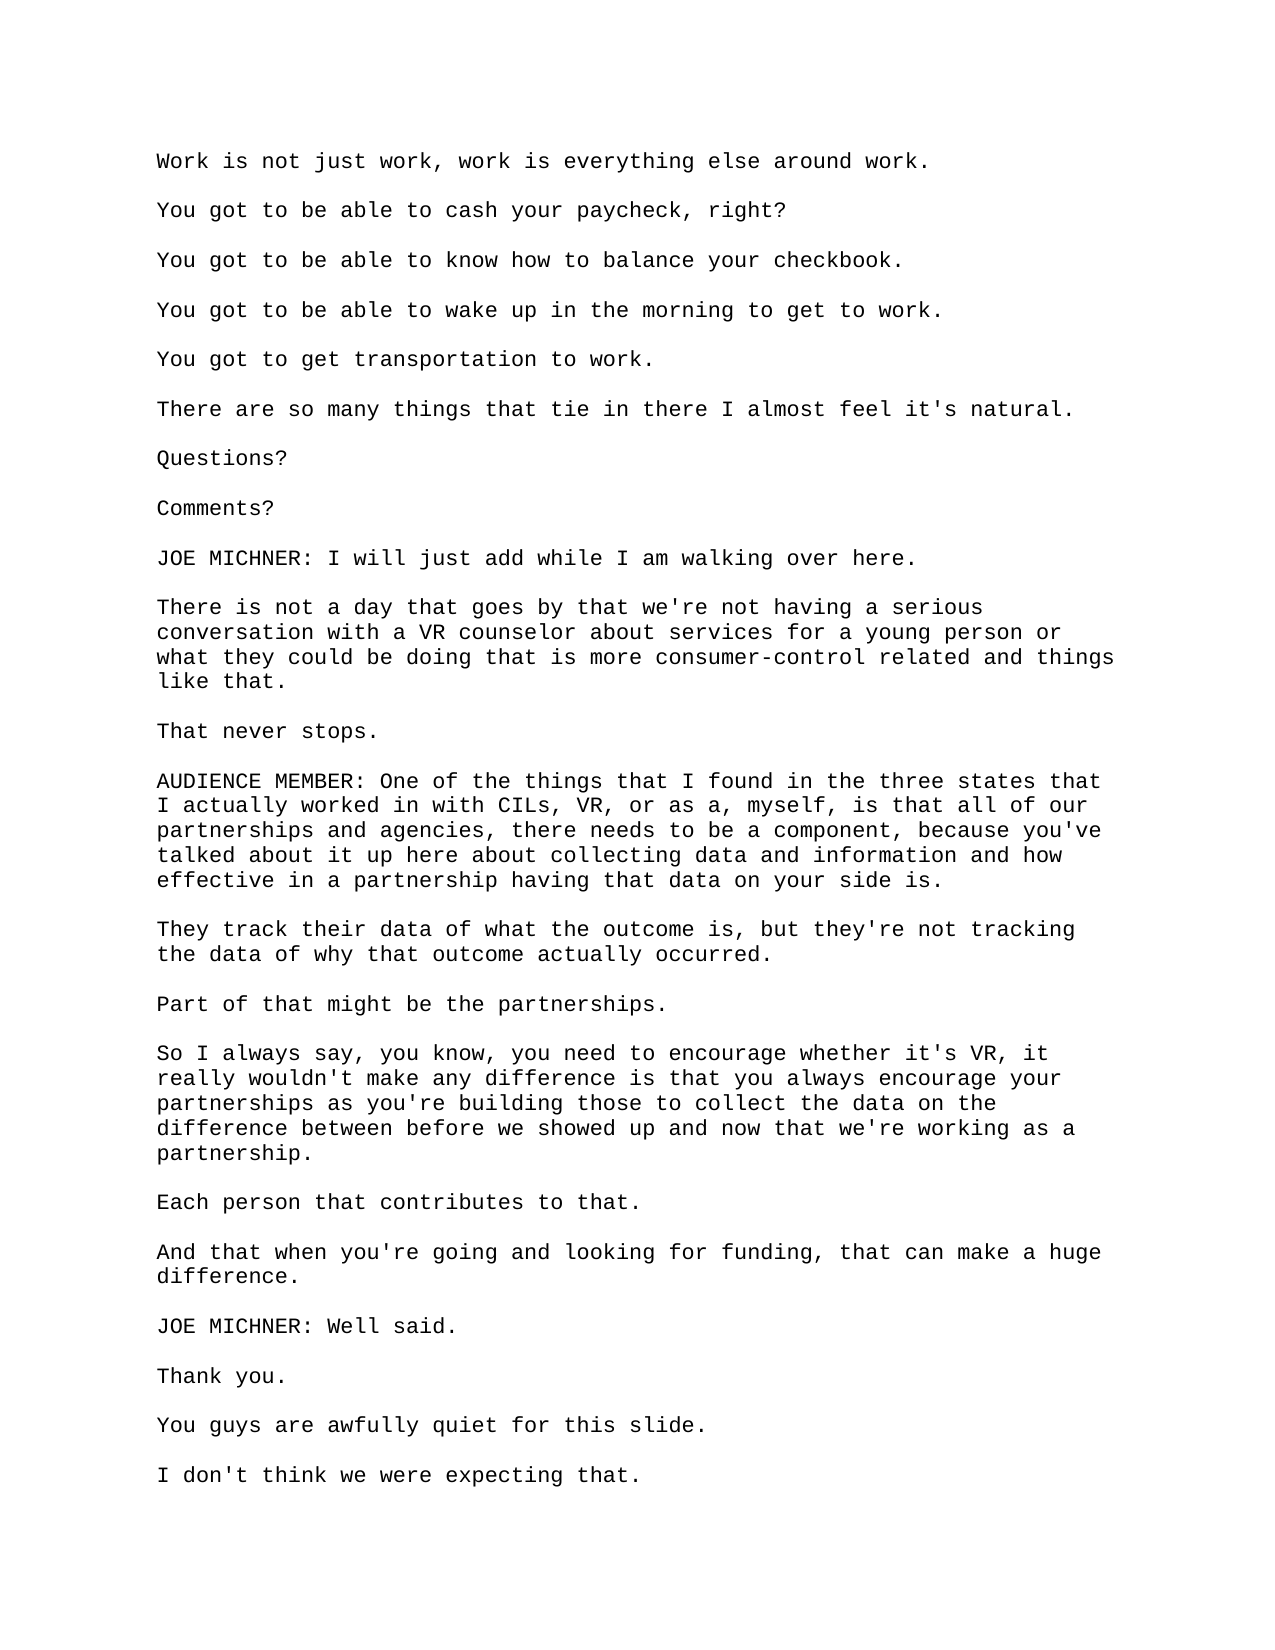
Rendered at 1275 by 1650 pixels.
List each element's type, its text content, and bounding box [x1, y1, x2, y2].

text I don't think we were expecting that. [156, 1464, 1118, 1489]
text Questions? [156, 447, 1118, 472]
text Each person that contributes to that. [156, 1191, 1118, 1216]
text You got to get transportation to work. [156, 348, 1118, 373]
text There is not a day that goes by that we're not having a serious conversation with a VR counselor about services for a young person or what they could be doing that is more consumer-control related and things like that. [156, 596, 1118, 695]
text You got to be able to wake up in the morning to get to work. [156, 299, 1118, 323]
text They track their data of what the outcome is, but they're not tracking the data of why that outcome actually occurred. [156, 918, 1118, 968]
text You got to be able to cash your paycheck, right? [156, 199, 1118, 224]
text Comments? [156, 497, 1118, 522]
text You got to be able to know how to balance your checkbook. [156, 249, 1118, 274]
text Work is not just work, work is everything else around work. [156, 150, 1118, 175]
text Thank you. [156, 1365, 1118, 1389]
text JOE MICHNER: Well said. [156, 1315, 1118, 1340]
text Part of that might be the partnerships. [156, 993, 1118, 1018]
text And that when you're going and looking for funding, that can make a huge difference. [156, 1241, 1118, 1290]
text AUDIENCE MEMBER: One of the things that I found in the three states that I actually worked in with CILs, VR, or as a, myself, is that all of our partnerships and agencies, there needs to be a component, because you've talked about it up here about collecting data and information and how effective in a partnership having that data on your side is. [156, 770, 1118, 894]
text So I always say, you know, you need to encourage whether it's VR, it really wouldn't make any difference is that you always encourage your partnerships as you're building those to collect the data on the difference between before we showed up and now that we're working as a partnership. [156, 1042, 1118, 1166]
text You guys are awfully quiet for this slide. [156, 1414, 1118, 1439]
text There are so many things that tie in there I almost feel it's natural. [156, 398, 1118, 423]
text JOE MICHNER: I will just add while I am walking over here. [156, 547, 1118, 571]
text That never stops. [156, 720, 1118, 745]
